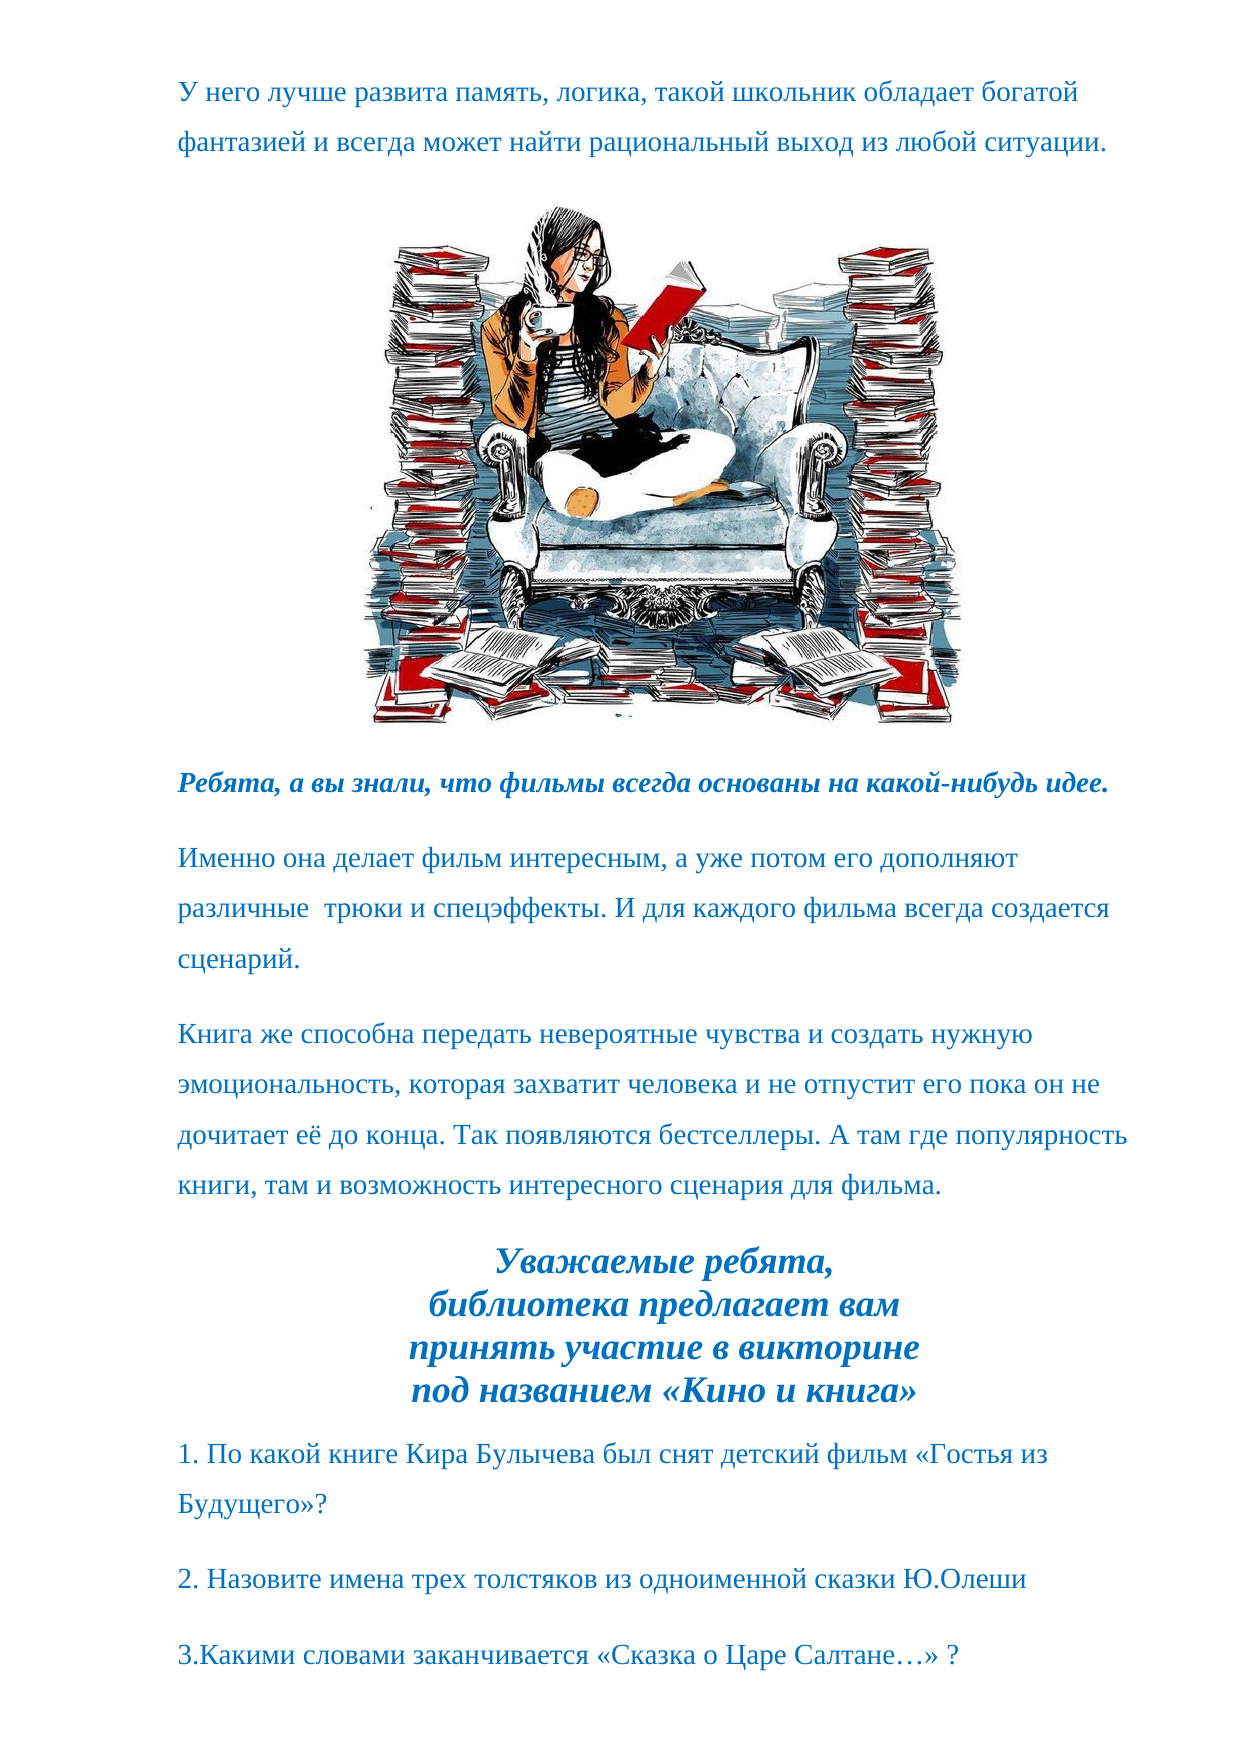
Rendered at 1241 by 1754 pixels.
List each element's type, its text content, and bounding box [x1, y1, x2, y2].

picture [355, 199, 973, 726]
text Книга же способна передать невероятные чувства и создать нужную эмоциональность, которая захватит человека и не отпустит его пока он не дочитает её до конца. Так появляются бестселлеры. А там где популярность книги, там и возможность интересного сценария для фильма. [177, 1016, 1152, 1201]
text 1. По какой книге Кира Булычева был снят детский фильм «Гостья из Будущего»? [177, 1436, 1152, 1520]
text 3.Какими словами заканчивается «Сказка о Царе Салтане…» ? [177, 1637, 1152, 1670]
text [177, 74, 1152, 158]
text принять участие в викторине [177, 1324, 1152, 1368]
text Ребята, а вы знали, что фильмы всегда основаны на какой-нибудь идее. [177, 765, 1152, 798]
text под названием «Кино и книга» [177, 1368, 1152, 1411]
text Именно она делает фильм интересным, а уже потом его дополняют различные трюки и спецэффекты. И для каждого фильма всегда создается сценарий. [177, 840, 1152, 974]
text библиотека предлагает вам [177, 1281, 1152, 1324]
text Уважаемые ребята, [177, 1238, 1152, 1281]
text 2. Назовите имена трех толстяков из одноименной сказки Ю.Олеши [177, 1561, 1152, 1595]
